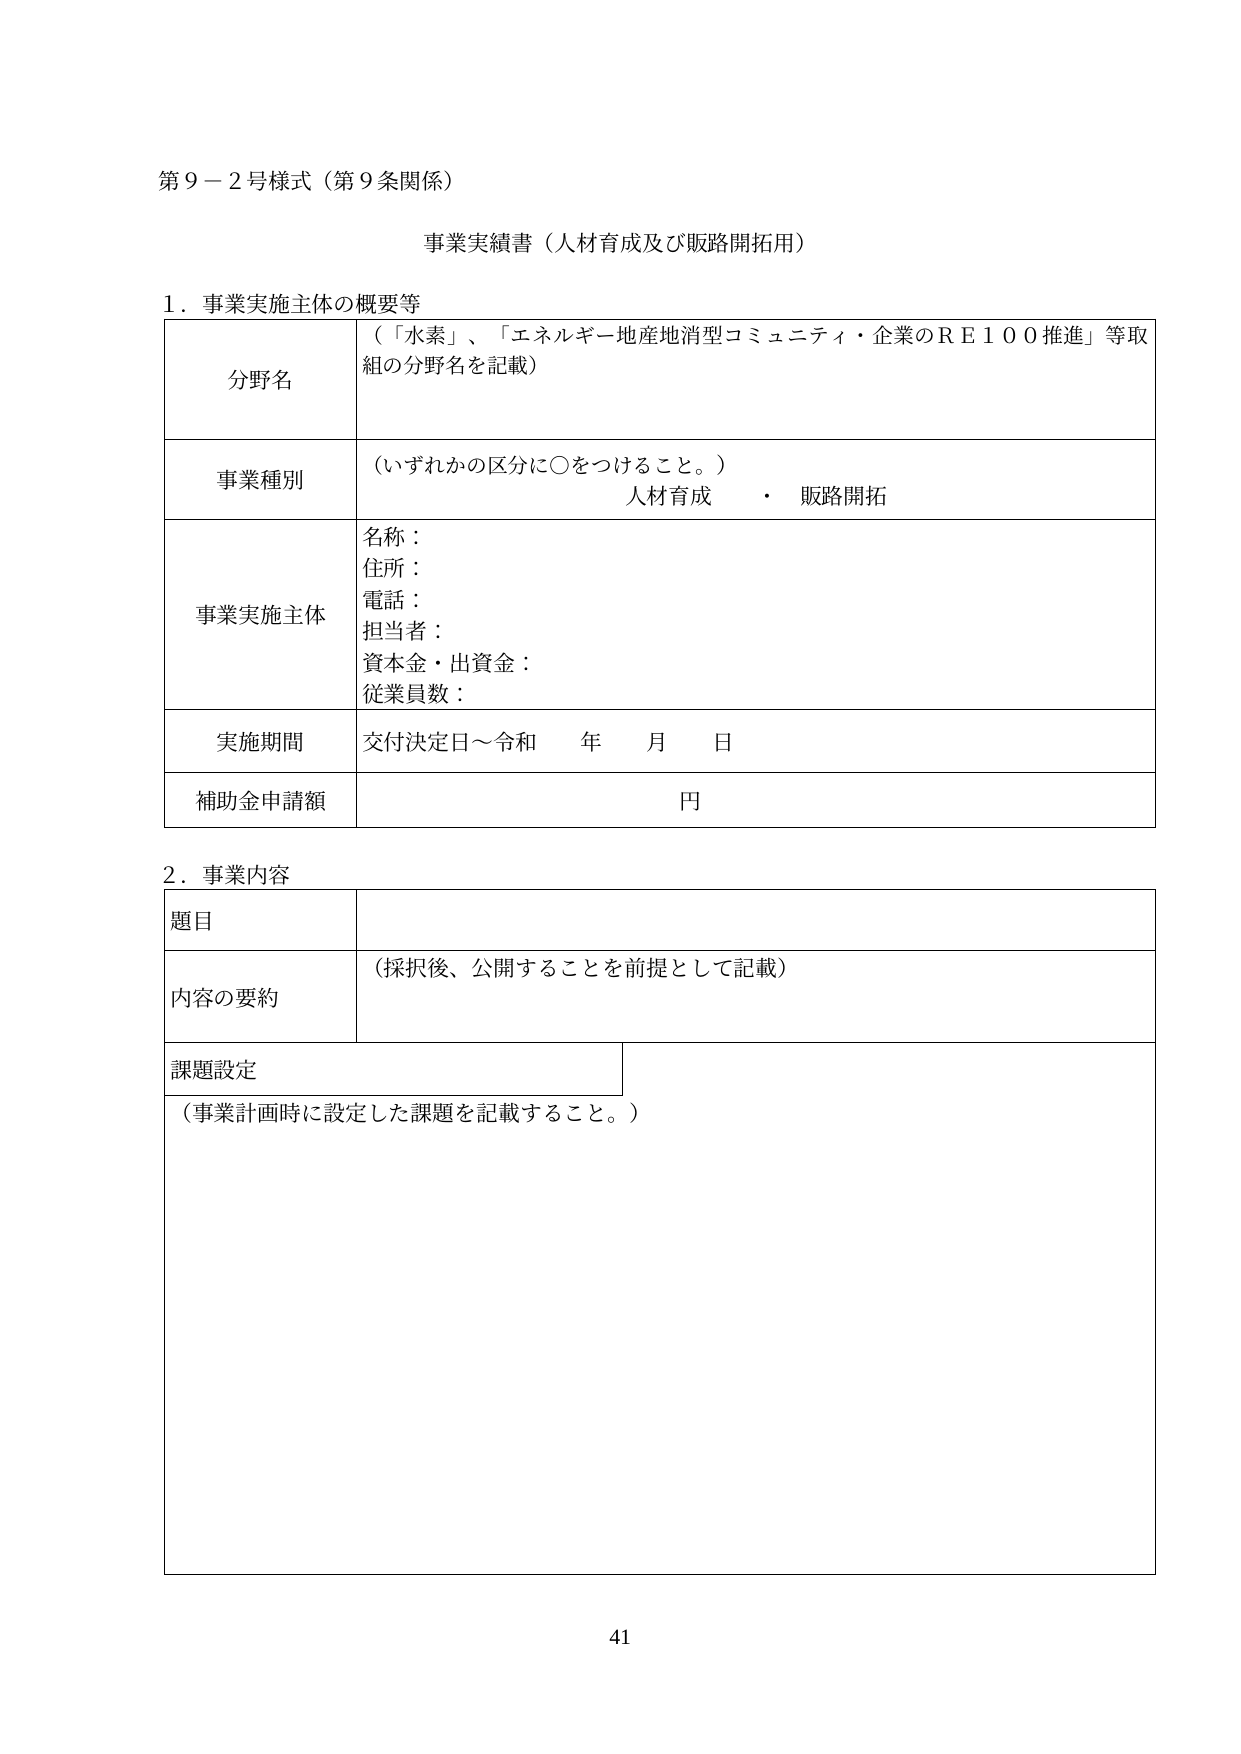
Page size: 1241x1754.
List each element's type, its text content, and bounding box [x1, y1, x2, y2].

table_header （「水素」、「エネルギー地産地消型コミュニティ・企業のＲＥ１００推進」等取組の分野名を記載） [357, 320, 1155, 439]
text 事業実績書（人材育成及び販路開拓用） [158, 226, 1082, 257]
table_cell 補助金申請額 [165, 773, 356, 827]
table_header [357, 890, 1155, 950]
table_cell 円 [357, 773, 1155, 827]
table_cell 交付決定日～令和 年 月 日 [357, 710, 1155, 772]
table_cell 課題設定 [165, 1043, 622, 1095]
table_cell 実施期間 [165, 710, 356, 772]
text ２．事業内容 [158, 858, 1082, 889]
text １．事業実施主体の概要等 [158, 287, 1082, 318]
table_cell 内容の要約 [165, 951, 356, 1042]
text 第９－２号様式（第９条関係） [158, 164, 1082, 196]
table_cell 事業種別 [165, 440, 356, 519]
table_cell （採択後、公開することを前提として記載） [357, 951, 1155, 1042]
table_header 題目 [165, 890, 356, 950]
table_cell 名称： 住所： 電話： 担当者： 資本金・出資金： 従業員数： [357, 520, 1155, 709]
table_cell （いずれかの区分に○をつけること。） 人材育成 ・ 販路開拓 [357, 440, 1155, 519]
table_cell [165, 1095, 1155, 1574]
table_cell [623, 1043, 1155, 1095]
table_cell 事業実施主体 [165, 520, 356, 709]
table_header 分野名 [165, 320, 356, 439]
